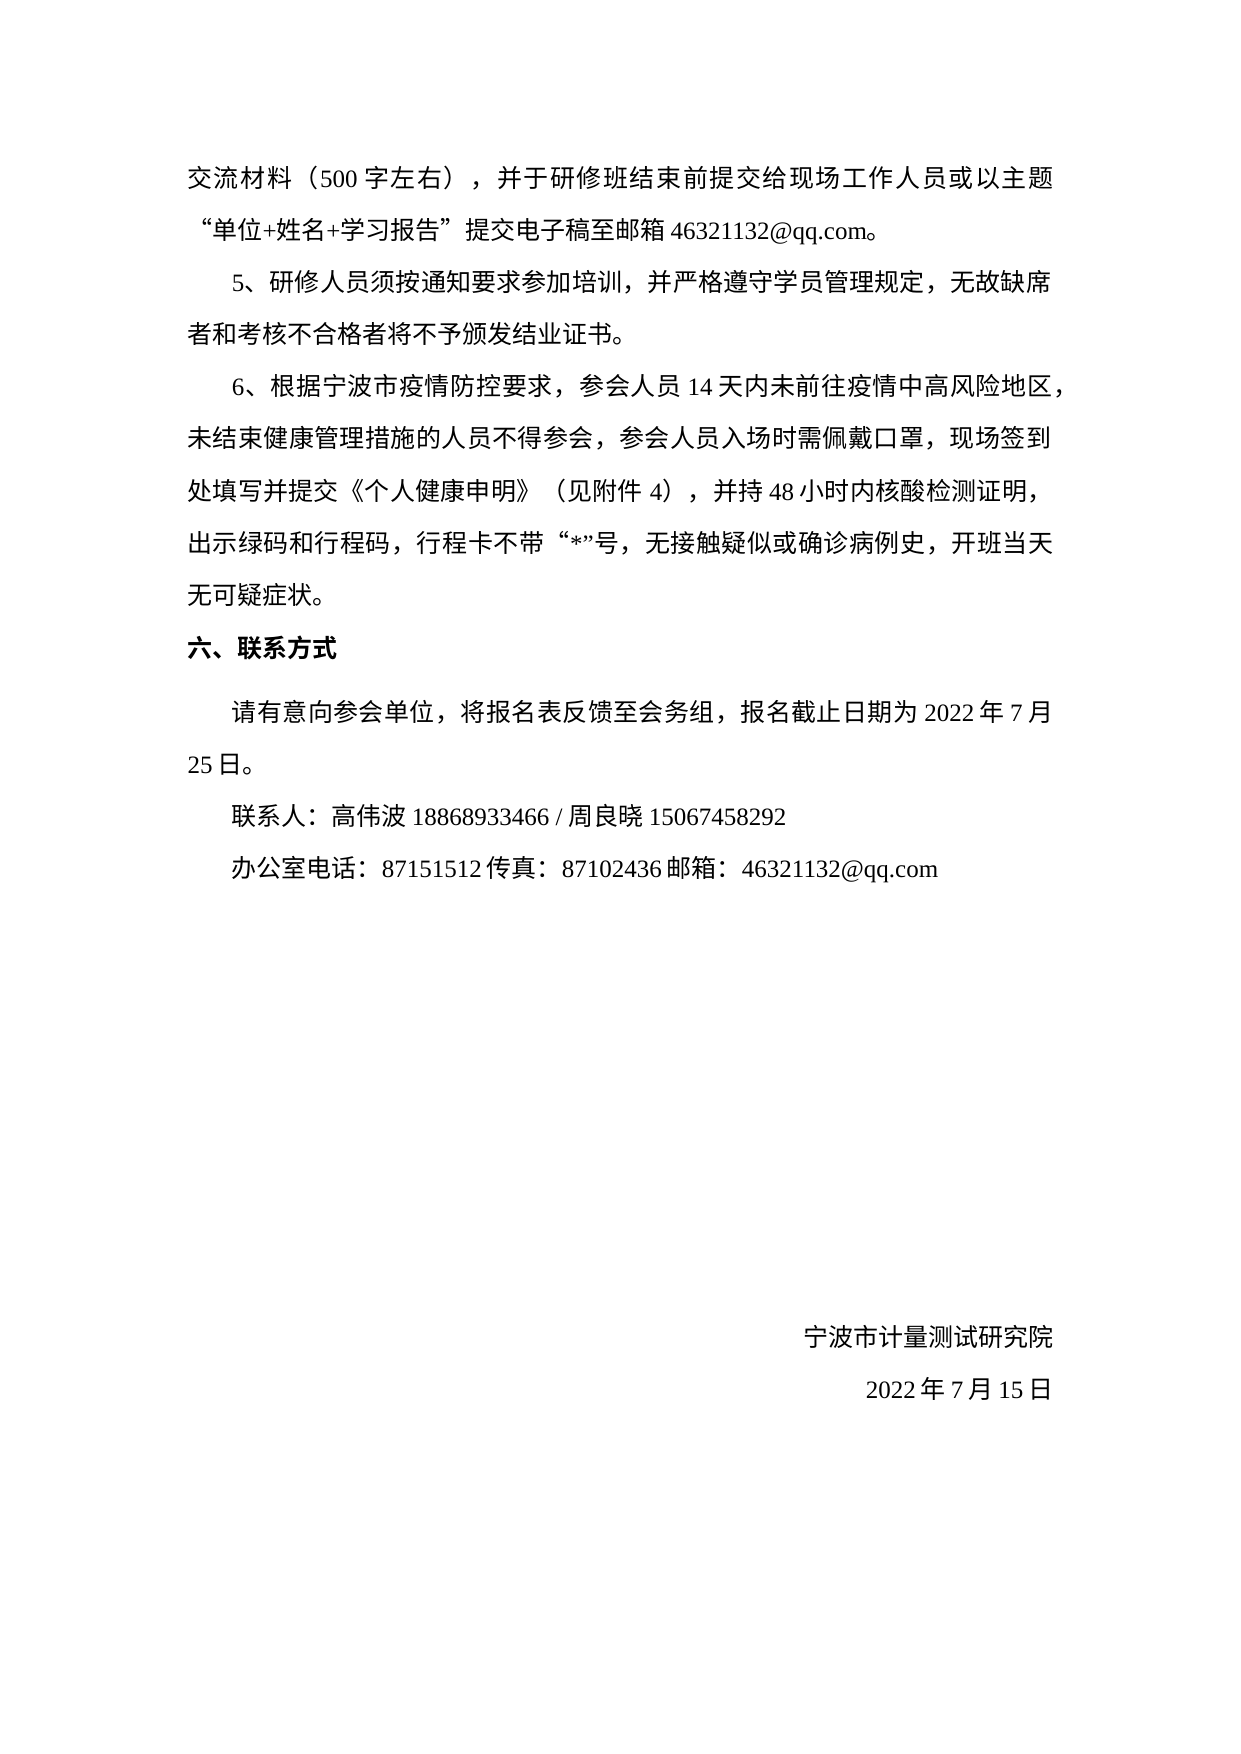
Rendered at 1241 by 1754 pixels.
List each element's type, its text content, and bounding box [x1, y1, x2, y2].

text 请有意向参会单位，将报名表反馈至会务组，报名截止日期为2022年7月25日。 [187, 679, 1053, 784]
text 5、研修人员须按通知要求参加培训，并严格遵守学员管理规定，无故缺席者和考核不合格者将不予颁发结业证书。 [187, 250, 1053, 354]
text 6、根据宁波市疫情防控要求，参会人员14天内未前往疫情中高风险地区，未结束健康管理措施的人员不得参会，参会人员入场时需佩戴口罩，现场签到处填写并提交《个人健康申明》（见附件4），并持48小时内核酸检测证明，出示绿码和行程码，行程卡不带“*”号，无接触疑似或确诊病例史，开班当天无可疑症状。 [187, 354, 1053, 614]
text 联系人：高伟波18868933466 / 周良晓15067458292 [187, 784, 1053, 836]
text 六、联系方式 [187, 614, 1053, 679]
text 2022年7月15日 [187, 1357, 1053, 1409]
text 宁波市计量测试研究院 [187, 1304, 1053, 1357]
text 办公室电话：87151512传真：87102436邮箱：46321132@qq.com [187, 836, 1053, 888]
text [187, 146, 1053, 250]
